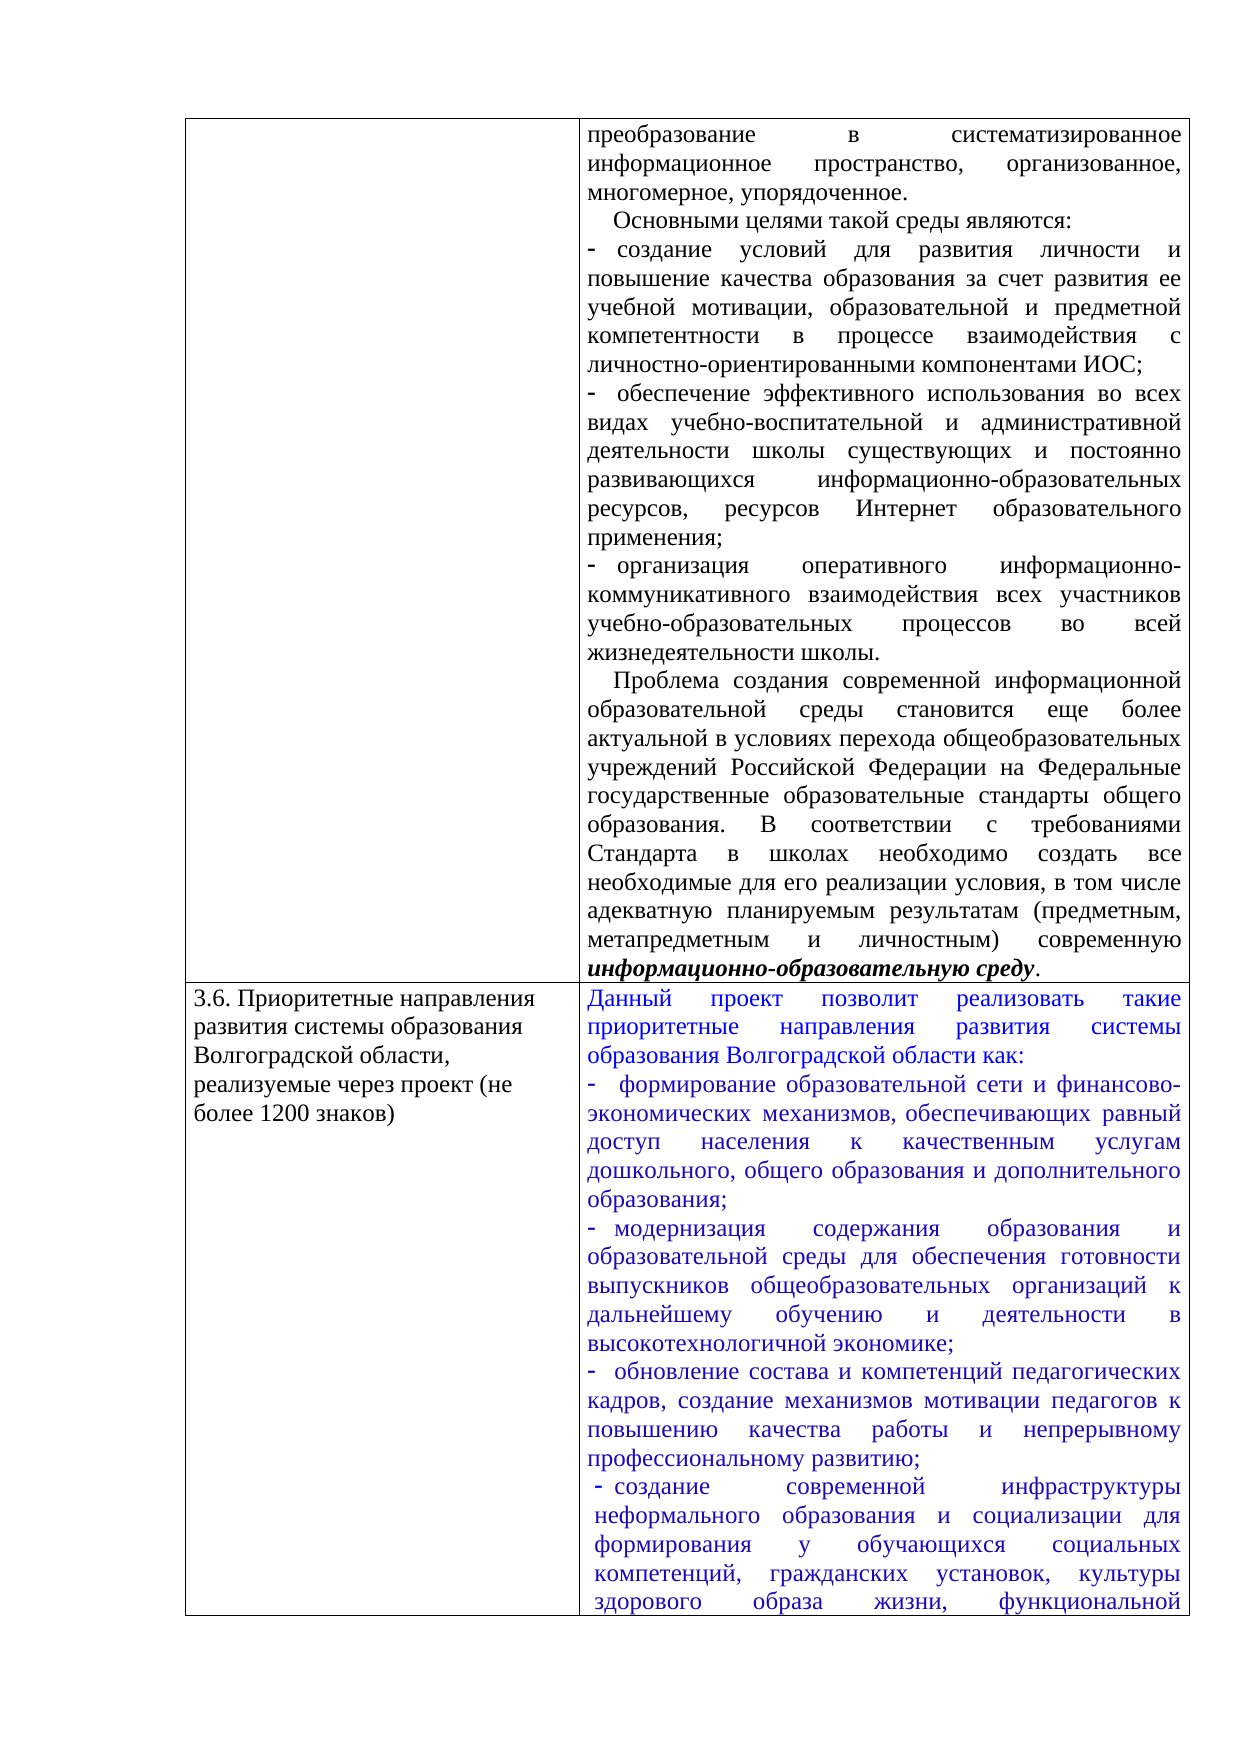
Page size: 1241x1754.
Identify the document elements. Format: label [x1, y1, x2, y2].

table_cell [580, 983, 1189, 1615]
table_cell [580, 119, 1189, 982]
table_cell [186, 983, 579, 1615]
table_cell [186, 119, 579, 982]
